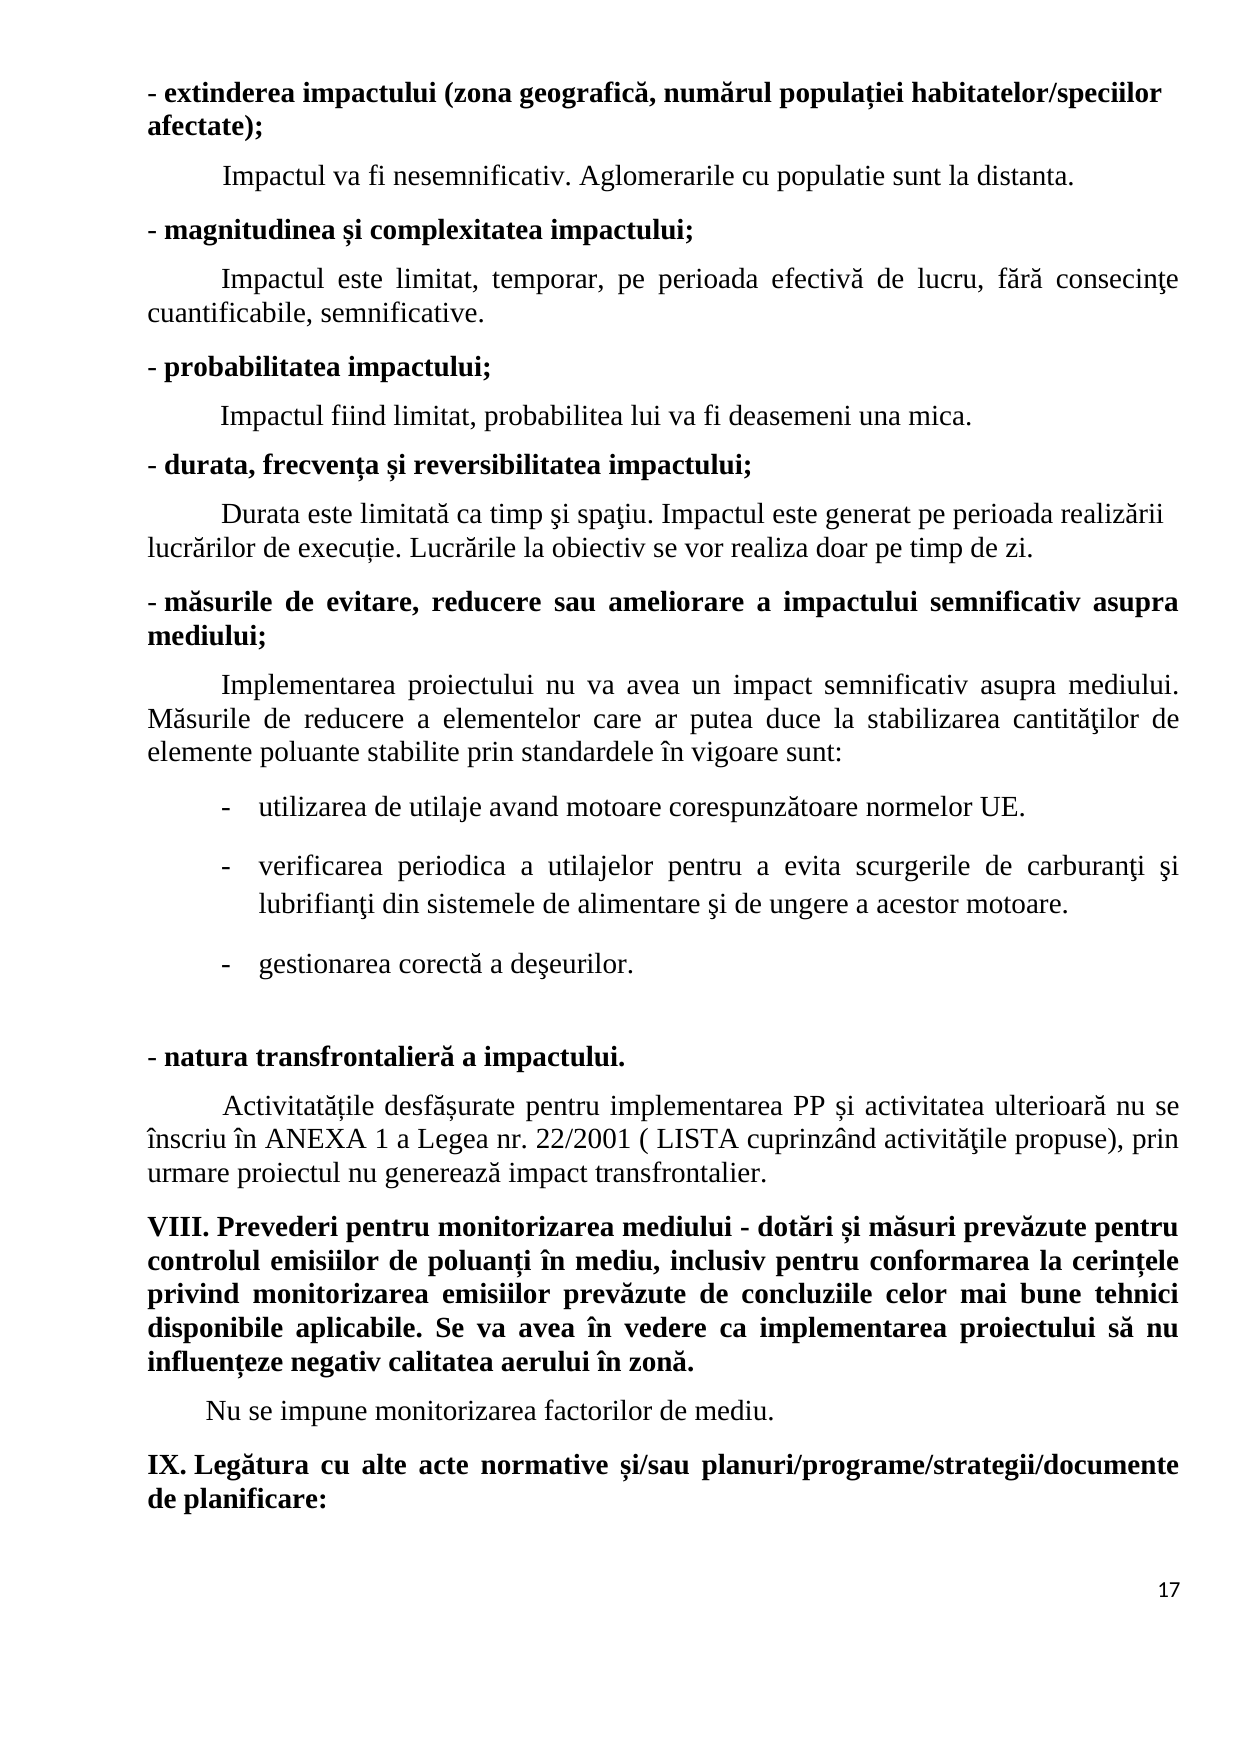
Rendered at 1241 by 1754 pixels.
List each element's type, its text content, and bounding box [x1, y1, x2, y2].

text Implementarea proiectului nu va avea un impact semnificativ asupra mediului. Măsurile de reducere a elementelor care ar putea duce la stabilizarea cantităţilor de elemente poluante stabilite prin standardele în vigoare sunt: [147, 667, 1180, 768]
text Nu se impune monitorizarea factorilor de mediu. [147, 1393, 1180, 1426]
text Impactul fiind limitat, probabilitea lui va fi deasemeni una mica. [147, 398, 1180, 432]
text - natura transfrontalieră a impactului. [147, 1039, 1180, 1072]
text - probabilitatea impactului; [147, 349, 1180, 383]
text Impactul este limitat, temporar, pe perioada efectivă de lucru, fără consecinţe cuantificabile, semnificative. [147, 261, 1180, 328]
text IX. Legătura cu alte acte normative și/sau planuri/programe/strategii/documente de planificare: [147, 1447, 1180, 1514]
list utilizarea de utilaje avand motoare corespunzătoare normelor UE. [221, 789, 1180, 822]
list verificarea periodica a utilajelor pentru a evita scurgerile de carburanţi şi lubrifianţi din sistemele de alimentare şi de ungere a acestor motoare. [221, 848, 1180, 920]
text Activitatățile desfășurate pentru implementarea PP și activitatea ulterioară nu se înscriu în ANEXA 1 a Legea nr. 22/2001 ( LISTA cuprinzând activităţile propuse), prin urmare proiectul nu generează impact transfrontalier. [147, 1088, 1180, 1189]
text - măsurile de evitare, reducere sau ameliorare a impactului semnificativ asupra mediului; [147, 584, 1180, 652]
text Impactul va fi nesemnificativ. Aglomerarile cu populatie sunt la distanta. [147, 158, 1180, 191]
list gestionarea corectă a deşeurilor. [221, 946, 1180, 979]
text - extinderea impactului (zona geografică, numărul populației habitatelor/speciilor afectate); [147, 75, 1180, 142]
text VIII. Prevederi pentru monitorizarea mediului - dotări și măsuri prevăzute pentru controlul emisiilor de poluanți în mediu, inclusiv pentru conformarea la cerințele privind monitorizarea emisiilor prevăzute de concluziile celor mai bune tehnici disponibile aplicabile. Se va avea în vedere ca implementarea proiectului să nu influențeze negativ calitatea aerului în zonă. [147, 1209, 1180, 1377]
text - durata, frecvența și reversibilitatea impactului; [147, 447, 1180, 481]
text Durata este limitată ca timp şi spaţiu. Impactul este generat pe perioada realizării lucrărilor de execuție. Lucrările la obiectiv se vor realiza doar pe timp de zi. [147, 497, 1180, 564]
text - magnitudinea și complexitatea impactului; [147, 212, 1180, 246]
